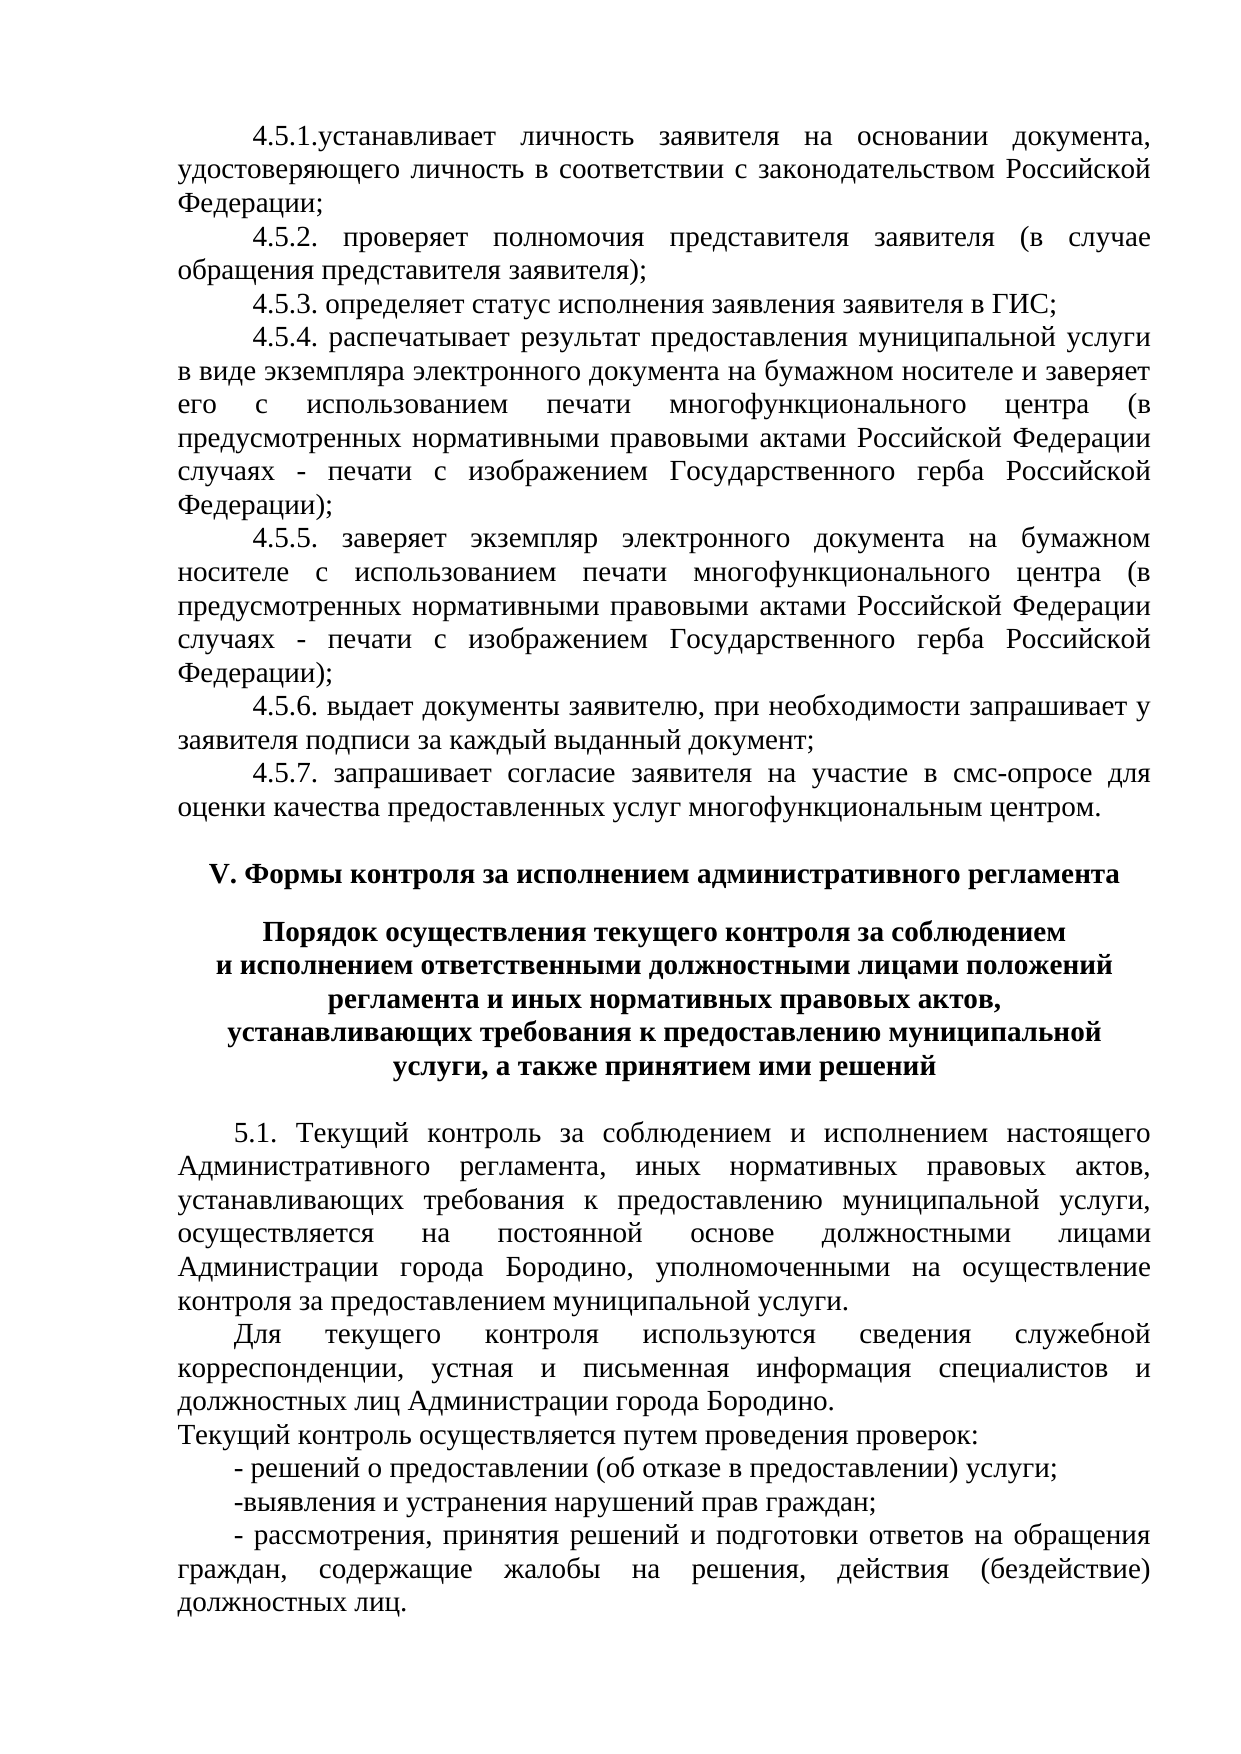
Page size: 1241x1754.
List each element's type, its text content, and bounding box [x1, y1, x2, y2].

text 4.5.2. проверяет полномочия представителя заявителя (в случае обращения представителя заявителя); [177, 219, 1152, 286]
text 4.5.5. заверяет экземпляр электронного документа на бумажном носителе с использованием печати многофункционального центра (в предусмотренных нормативными правовыми актами Российской Федерации случаях - печати с изображением Государственного герба Российской Федерации); [177, 521, 1152, 688]
text 4.5.1.устанавливает личность заявителя на основании документа, удостоверяющего личность в соответствии с законодательством Российской Федерации; [177, 118, 1152, 219]
text 4.5.6. выдает документы заявителю, при необходимости запрашивает у заявителя подписи за каждый выданный документ; [177, 688, 1152, 755]
text Текущий контроль осуществляется путем проведения проверок: [177, 1417, 1152, 1450]
text регламента и иных нормативных правовых актов, [177, 981, 1152, 1014]
text устанавливающих требования к предоставлению муниципальной услуги, а также принятием ими решений [177, 1014, 1152, 1081]
text и исполнением ответственными должностными лицами положений [177, 947, 1152, 981]
text - решений о предоставлении (об отказе в предоставлении) услуги; [177, 1450, 1152, 1484]
text Порядок осуществления текущего контроля за соблюдением [177, 914, 1152, 947]
text 4.5.7. запрашивает согласие заявителя на участие в смс-опросе для оценки качества предоставленных услуг многофункциональным центром. [177, 755, 1152, 822]
text Для текущего контроля используются сведения служебной корреспонденции, устная и письменная информация специалистов и должностных лиц Администрации города Бородино. [177, 1316, 1152, 1417]
text -выявления и устранения нарушений прав граждан; [177, 1484, 1152, 1517]
text - рассмотрения, принятия решений и подготовки ответов на обращения граждан, содержащие жалобы на решения, действия (бездействие) должностных лиц. [177, 1517, 1152, 1618]
text V. Формы контроля за исполнением административного регламента [177, 856, 1152, 889]
text 4.5.3. определяет статус исполнения заявления заявителя в ГИС; [177, 286, 1152, 319]
text 4.5.4. распечатывает результат предоставления муниципальной услуги в виде экземпляра электронного документа на бумажном носителе и заверяет его с использованием печати многофункционального центра (в предусмотренных нормативными правовыми актами Российской Федерации случаях - печати с изображением Государственного герба Российской Федерации); [177, 319, 1152, 521]
text 5.1. Текущий контроль за соблюдением и исполнением настоящего Административного регламента, иных нормативных правовых актов, устанавливающих требования к предоставлению муниципальной услуги, осуществляется на постоянной основе должностными лицами Администрации города Бородино, уполномоченными на осуществление контроля за предоставлением муниципальной услуги. [177, 1115, 1152, 1316]
